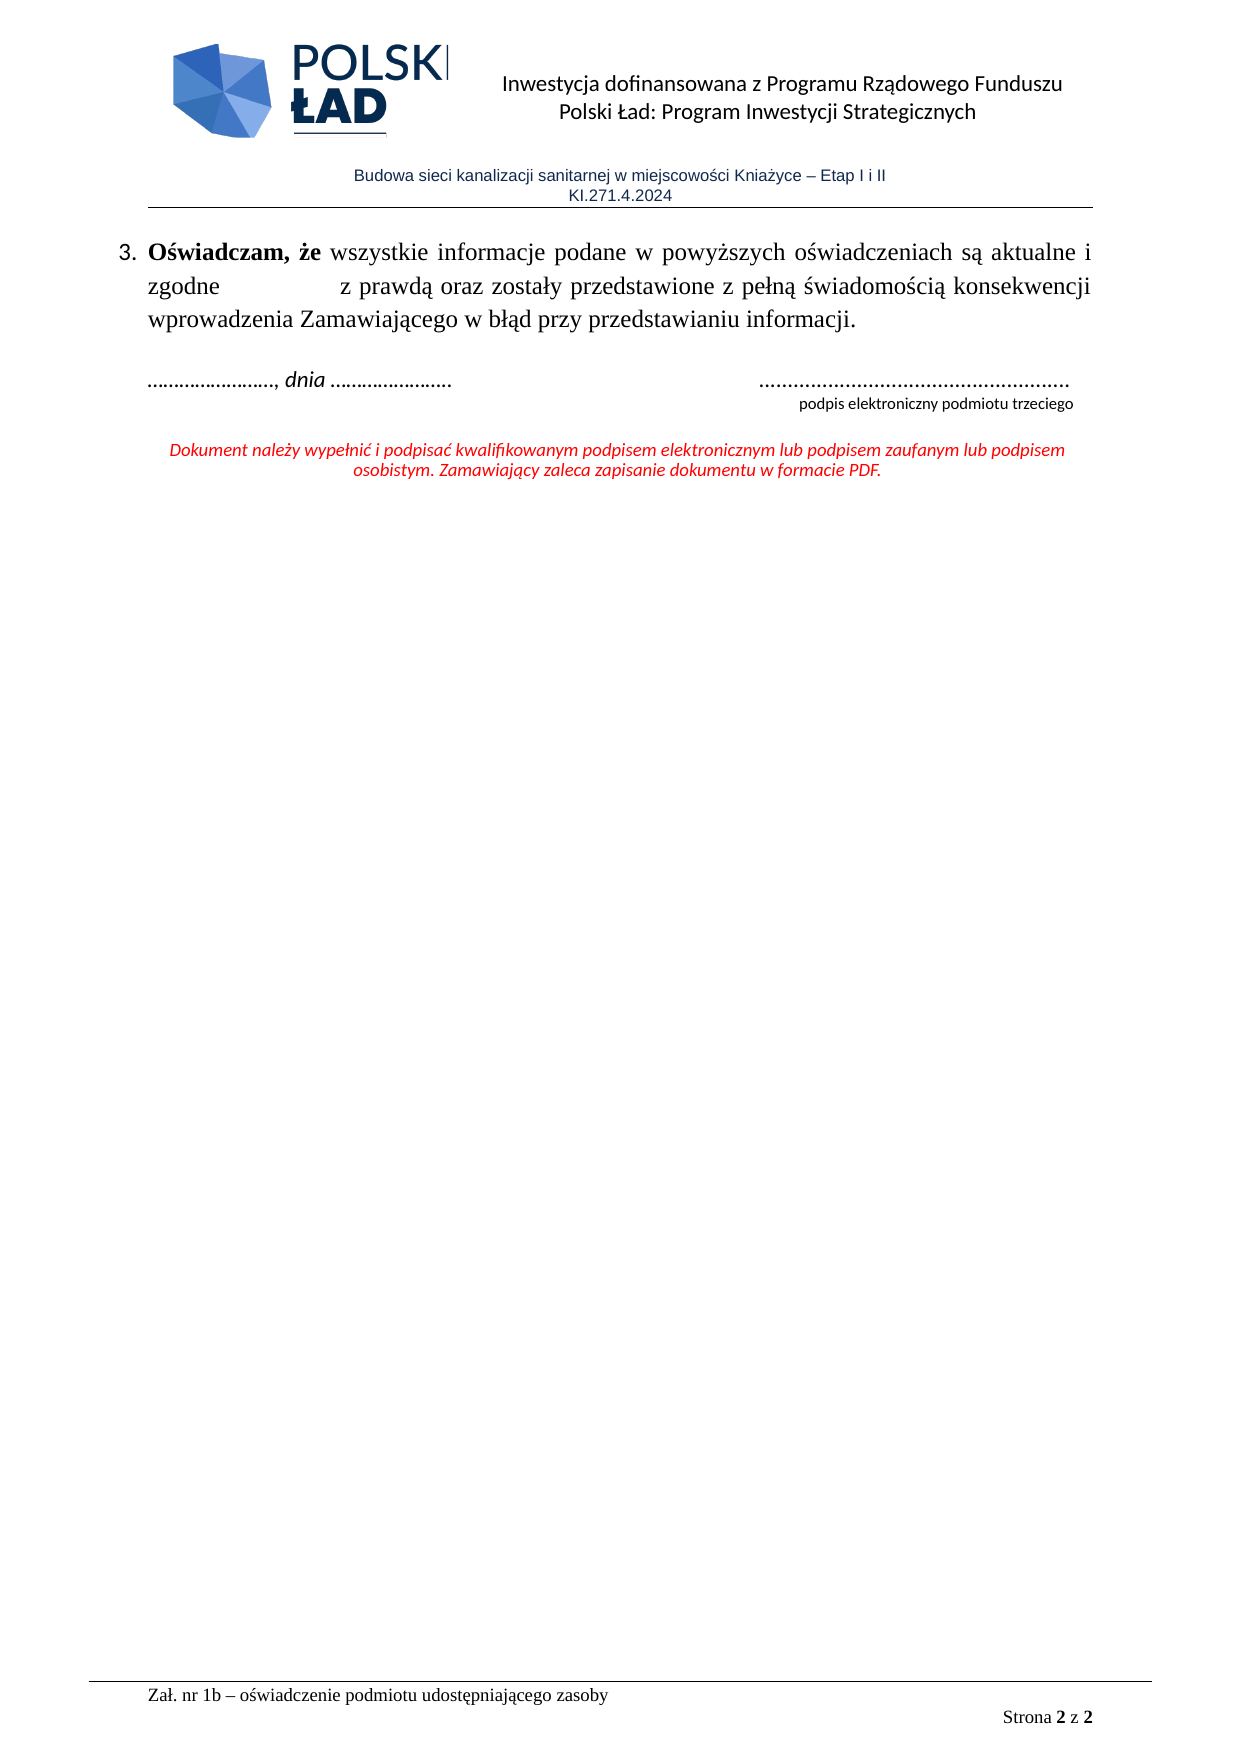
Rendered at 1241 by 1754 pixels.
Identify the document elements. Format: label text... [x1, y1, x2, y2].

picture [173, 44, 449, 138]
text Dokument należy wypełnić i podpisać kwalifikowanym podpisem elektronicznym lub podpisem zaufanym lub podpisem osobistym. Zamawiający zaleca zapisanie dokumentu w formacie PDF. [148, 441, 1089, 481]
list Oświadczam, że wszystkie informacje podane w powyższych oświadczeniach są aktualne i zgodne z prawdą oraz zostały przedstawione z pełną świadomością konsekwencji wprowadzenia Zamawiającego w błąd przy przedstawianiu informacji. [118, 236, 1093, 333]
text podpis elektroniczny podmiotu trzeciego [148, 393, 1122, 413]
text ……………………, dnia ………………….. ...................................................... [148, 365, 1088, 393]
